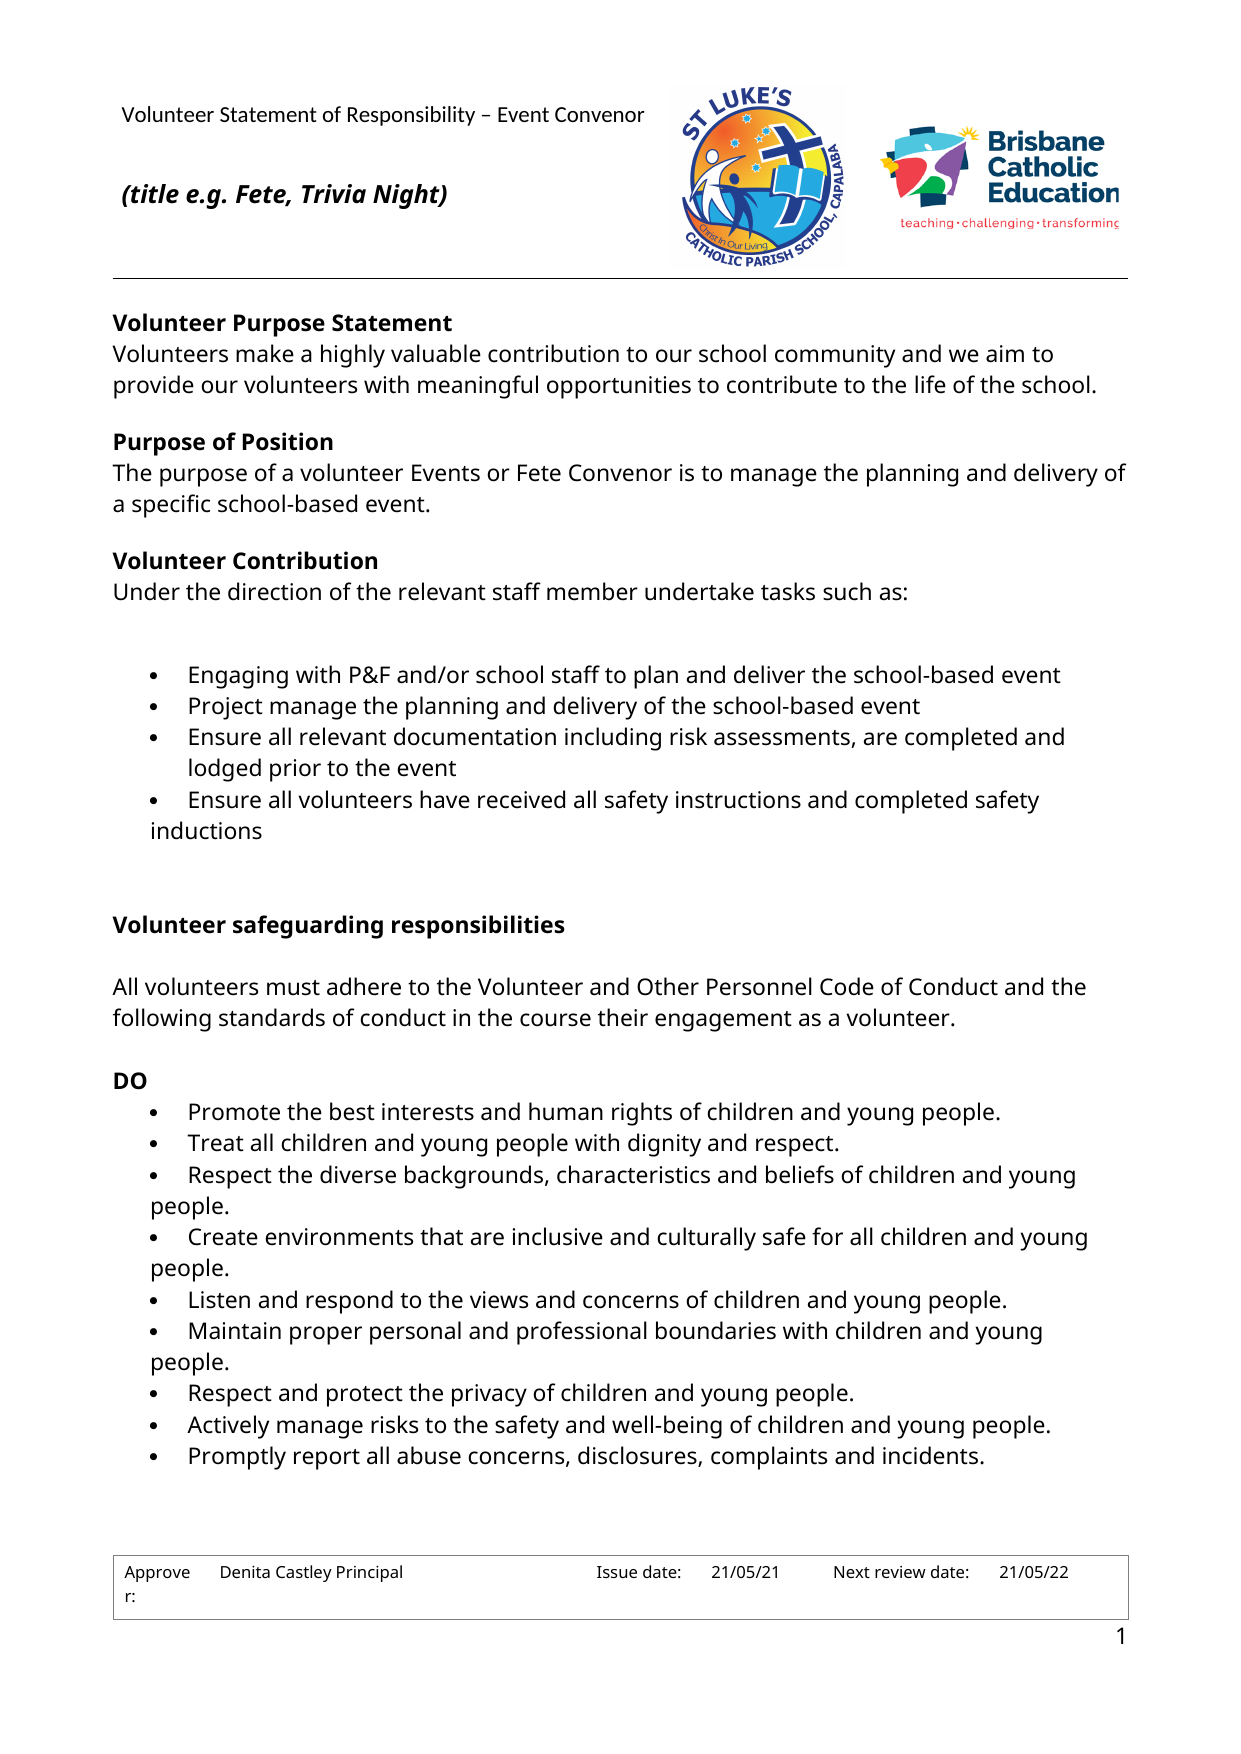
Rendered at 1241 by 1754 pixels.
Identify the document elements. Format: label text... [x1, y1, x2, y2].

list Treat all children and young people with dignity and respect. [150, 1127, 1128, 1159]
list Maintain proper personal and professional boundaries with children and young people. [150, 1315, 1128, 1377]
list Respect and protect the privacy of children and young people. [150, 1377, 1128, 1409]
list Listen and respond to the views and concerns of children and young people. [150, 1284, 1128, 1315]
text All volunteers must adhere to the Volunteer and Other Personnel Code of Conduct and the following standards of conduct in the course their engagement as a volunteer. [112, 971, 1128, 1034]
list Ensure all volunteers have received all safety instructions and completed safety inductions [150, 784, 1128, 846]
picture [667, 85, 846, 269]
text Under the direction of the relevant staff member undertake tasks such as: [112, 576, 1128, 608]
list Project manage the planning and delivery of the school-based event [150, 690, 1128, 721]
text Volunteers make a highly valuable contribution to our school community and we aim to provide our volunteers with meaningful opportunities to contribute to the life of the school. [112, 338, 1128, 400]
text DO [112, 1065, 1128, 1096]
list Promote the best interests and human rights of children and young people. [150, 1096, 1128, 1127]
list Engaging with P&F and/or school staff to plan and deliver the school-based event [150, 659, 1128, 690]
list Promptly report all abuse concerns, disclosures, complaints and incidents. [150, 1440, 1128, 1471]
text Purpose of Position [112, 426, 1128, 457]
list Ensure all relevant documentation including risk assessments, are completed and lodged prior to the event [150, 721, 1128, 784]
list Actively manage risks to the safety and well-being of children and young people. [150, 1409, 1128, 1440]
text Volunteer safeguarding responsibilities [112, 909, 1128, 940]
text Volunteer Contribution [112, 545, 1128, 576]
list Create environments that are inclusive and culturally safe for all children and young people. [150, 1221, 1128, 1284]
list Respect the diverse backgrounds, characteristics and beliefs of children and young people. [150, 1159, 1128, 1221]
text Volunteer Purpose Statement [112, 307, 1128, 338]
text The purpose of a volunteer Events or Fete Convenor is to manage the planning and delivery of a specific school-based event. [112, 457, 1128, 519]
